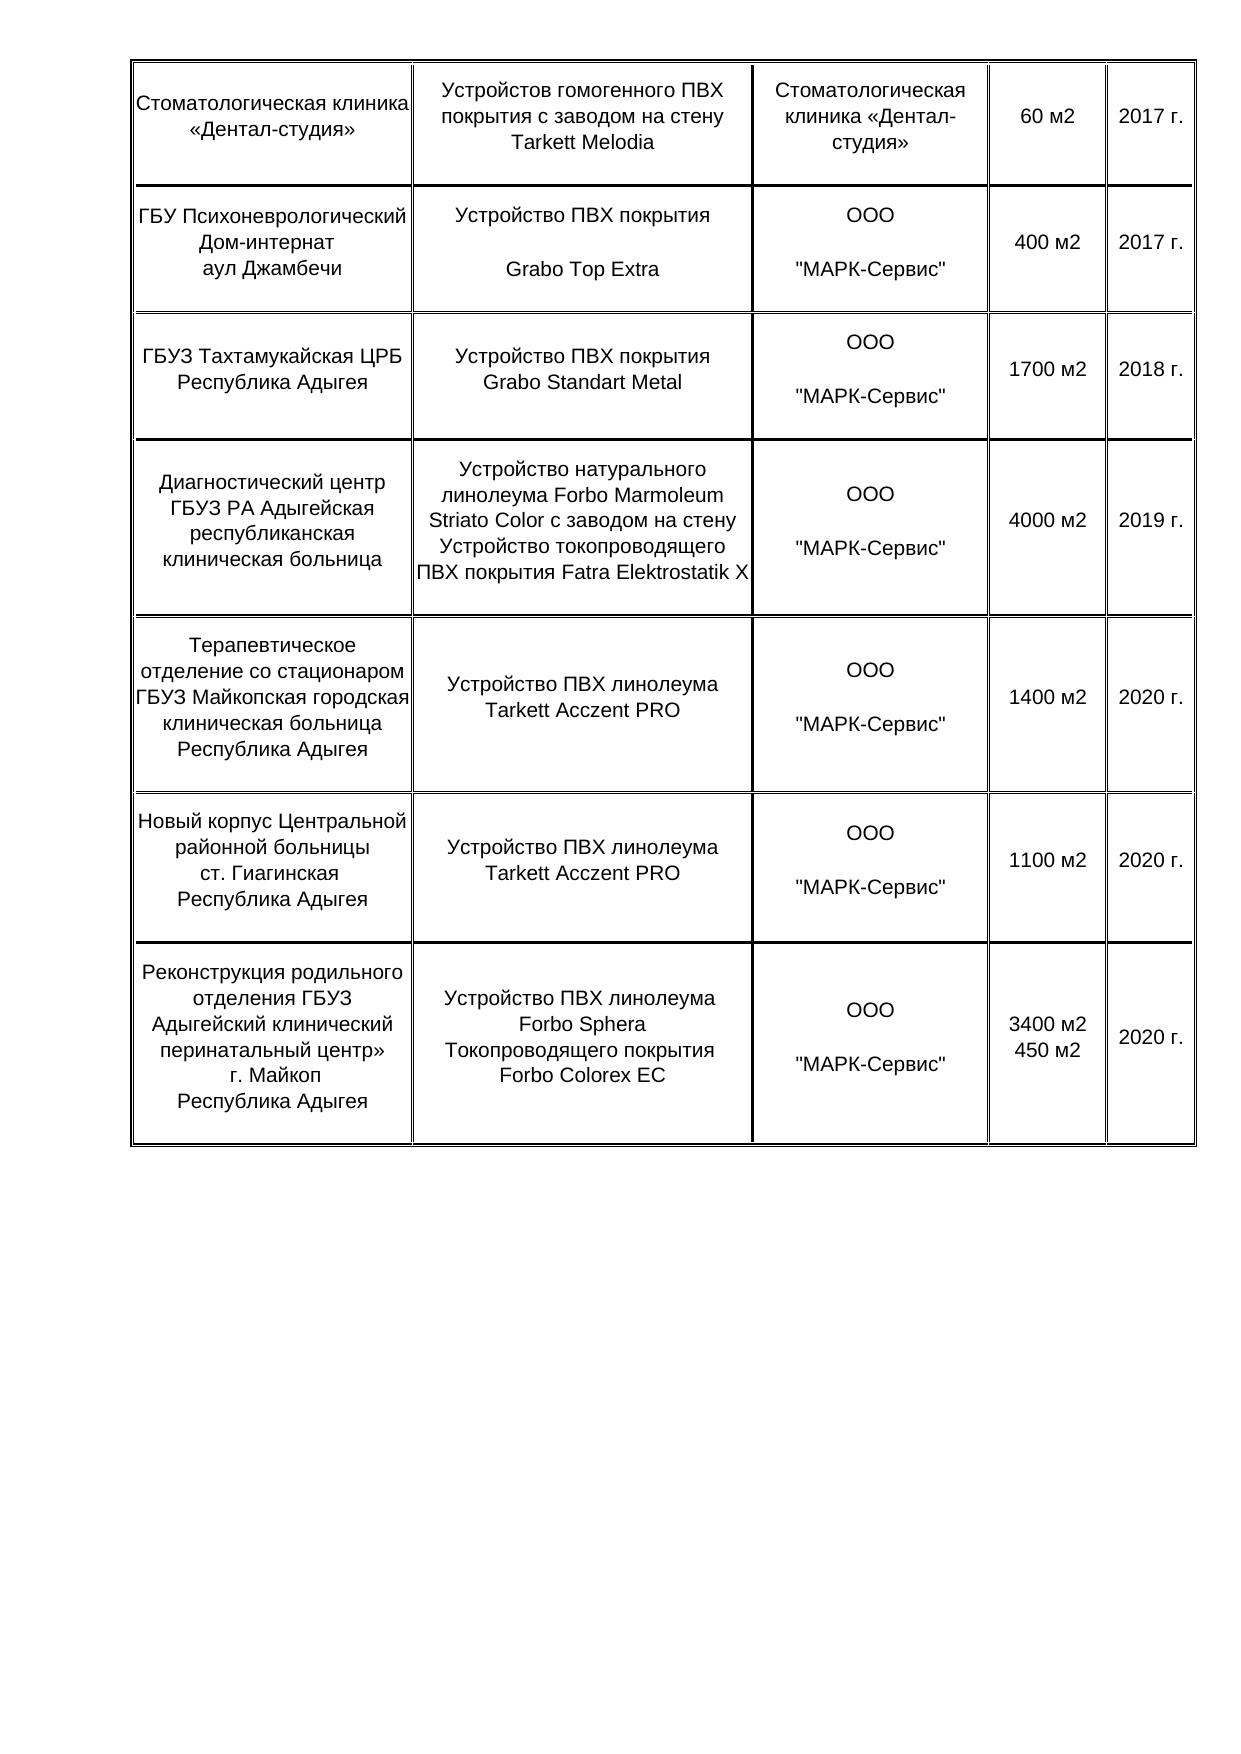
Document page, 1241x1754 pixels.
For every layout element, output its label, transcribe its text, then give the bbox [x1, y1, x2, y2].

table_cell Устройстов гомогенного ПВХ покрытия с заводом на стену Tarkett Melodia [413, 63, 752, 184]
table_cell 1400 м2 [990, 618, 1105, 791]
table_cell Устройство ПВХ линолеума Forbo Sphera Токопроводящего покрытия Forbo Colorex EC [413, 944, 752, 1143]
table_cell ООО "МАРК-Сервис" [754, 794, 987, 941]
table_cell 2017 г. [1107, 63, 1194, 184]
table_cell Диагностический центр ГБУЗ РА Адыгейская республиканская клиническая больница [132, 438, 411, 614]
table_cell Стоматологическая клиника «Дентал-студия» [752, 63, 988, 184]
table_cell Устройство ПВХ линолеума Tarkett Acczent PRO [414, 618, 751, 791]
table_cell 2020 г. [1108, 614, 1194, 791]
table_cell 3400 м2 450 м2 [989, 944, 1107, 1143]
table_cell ООО "МАРК-Сервис" [754, 187, 987, 311]
table_cell Стоматологическая клиника «Дентал-студия» [134, 63, 413, 184]
table_cell Устройство ПВХ покрытия Grabo Top Extra [414, 187, 751, 311]
table_cell 2018 г. [1107, 311, 1195, 438]
table_cell 2020 г. [1107, 941, 1194, 1143]
table_cell ООО "МАРК-Сервис" [754, 314, 987, 438]
table_cell 2020 г. [1107, 791, 1195, 941]
table_cell Устройство ПВХ линолеума Tarkett Acczent PRO [414, 794, 751, 941]
table_cell ООО "МАРК-Сервис" [754, 441, 987, 614]
table_cell ООО "МАРК-Сервис" [754, 618, 987, 791]
table_cell 1100 м2 [990, 794, 1105, 941]
table_cell 2019 г. [1108, 438, 1195, 614]
table_cell Устройство ПВХ покрытия Grabo Standart Metal [414, 314, 751, 438]
table_cell Устройство натурального линолеума Forbo Marmoleum Striato Color с заводом на стену Устройство токопроводящего ПВХ покрытия Fatra Elektrostatik X [414, 441, 751, 614]
table_cell 4000 м2 [990, 441, 1105, 614]
table_cell ГБУ Психоневрологический Дом-интернат аул Джамбечи [134, 184, 411, 311]
table_cell 2017 г. [1108, 184, 1194, 311]
table_cell Новый корпус Центральной районной больницы ст. Гиагинская Республика Адыгея [132, 791, 413, 941]
table_cell 400 м2 [990, 187, 1105, 311]
table_cell ГБУЗ Тахтамукайская ЦРБ Республика Адыгея [132, 311, 413, 438]
table_cell ООО "МАРК-Сервис" [752, 944, 988, 1143]
table_cell Терапевтическое отделение со стационаром ГБУЗ Майкопская городская клиническая больница Республика Адыгея [134, 614, 411, 791]
table_cell Реконструкция родильного отделения ГБУЗ Адыгейский клинический перинатальный центр» г. Майкоп Республика Адыгея [134, 941, 413, 1143]
table_cell 60 м2 [989, 63, 1107, 184]
table_cell 1700 м2 [990, 314, 1105, 438]
